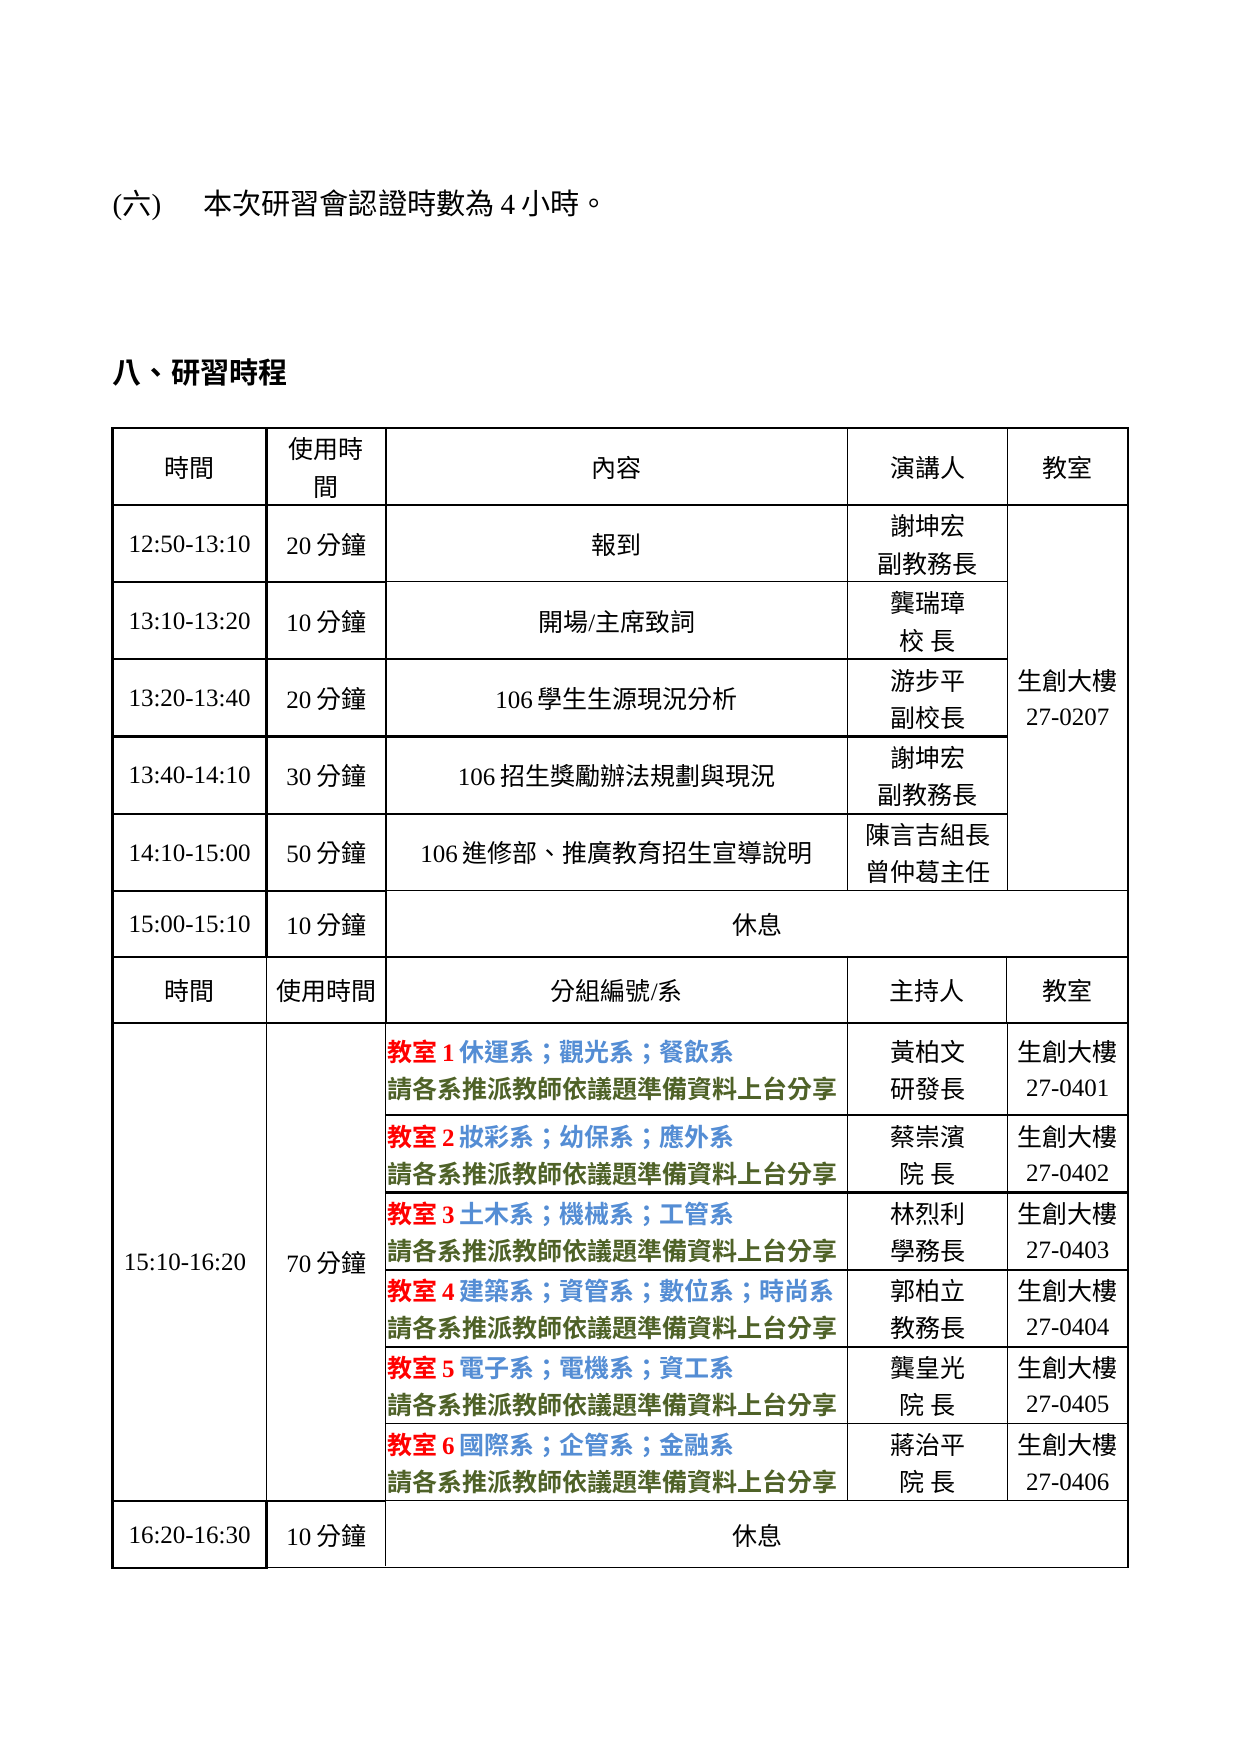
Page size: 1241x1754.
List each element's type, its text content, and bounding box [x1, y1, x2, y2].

table_cell 生創大樓 27-0404 [1008, 1271, 1127, 1346]
list 本次研習會認證時數為4小時。 [112, 164, 1128, 239]
table_cell 蔣治平 院 長 [848, 1424, 1007, 1500]
table_cell 生創大樓 27-0403 [1008, 1194, 1127, 1268]
table_cell 教室3土木系；機械系；工管系 請各系推派教師依議題準備資料上台分享 [386, 1194, 847, 1268]
table_cell 10分鐘 [268, 1502, 386, 1567]
table_cell 生創大樓 27-0406 [1008, 1424, 1127, 1500]
table_cell 生創大樓 27-0401 [1008, 1024, 1127, 1114]
table_cell 教室5電子系；電機系；資工系 請各系推派教師依議題準備資料上台分享 [386, 1348, 847, 1423]
table_cell 14:10-15:00 [114, 815, 265, 889]
table_cell 教室4建築系；資管系；數位系；時尚系 請各系推派教師依議題準備資料上台分享 [386, 1271, 847, 1346]
table_cell 時間 [114, 958, 266, 1022]
table_header 時間 [114, 429, 265, 504]
table_cell 15:10-16:20 [114, 1024, 266, 1500]
table_cell 15:00-15:10 [114, 892, 265, 956]
table_header 教室 [1008, 429, 1127, 504]
table_cell 黃柏文 研發長 [848, 1024, 1007, 1114]
table_cell 休息 [387, 891, 1127, 956]
table_cell 生創大樓 27-0207 [1008, 506, 1127, 889]
table_cell 教室6國際系；企管系；金融系 請各系推派教師依議題準備資料上台分享 [386, 1424, 847, 1500]
table_cell 20分鐘 [268, 506, 385, 581]
table_cell 開場/主席致詞 [387, 582, 847, 658]
table_cell 教室1休運系；觀光系；餐飲系 請各系推派教師依議題準備資料上台分享 [386, 1024, 847, 1114]
table_cell 游步平 副校長 [848, 660, 1007, 735]
table_cell 分組編號/系 [387, 958, 847, 1022]
table_header 使用時間 [268, 429, 385, 504]
table_cell 使用時間 [267, 958, 385, 1022]
table_cell 106招生獎勵辦法規劃與現況 [387, 738, 847, 812]
table_cell 50分鐘 [268, 815, 385, 889]
table_cell 郭柏立 教務長 [848, 1271, 1007, 1346]
table_header 內容 [387, 429, 847, 504]
table_cell 謝坤宏 副教務長 [848, 738, 1007, 812]
table_cell 教室2妝彩系；幼保系；應外系 請各系推派教師依議題準備資料上台分享 [386, 1116, 847, 1191]
table_cell 12:50-13:10 [114, 506, 265, 581]
table_cell 10分鐘 [268, 892, 385, 956]
table_cell 生創大樓 27-0402 [1008, 1116, 1127, 1191]
table_cell 13:20-13:40 [114, 660, 265, 735]
table_cell 林烈利 學務長 [848, 1194, 1007, 1268]
table_cell 報到 [387, 506, 847, 581]
table_cell 生創大樓 27-0405 [1008, 1348, 1127, 1423]
table_cell 106學生生源現況分析 [387, 660, 847, 735]
table_cell 陳言吉組長 曾仲葛主任 [848, 815, 1007, 889]
table_cell 20分鐘 [268, 660, 385, 735]
text 八、研習時程 [112, 333, 1128, 408]
table_cell 蔡崇濱 院 長 [848, 1116, 1007, 1191]
table_header 演講人 [848, 429, 1007, 504]
table_cell 13:10-13:20 [114, 583, 265, 658]
table_cell 13:40-14:10 [114, 738, 265, 812]
table_cell 龔皇光 院 長 [848, 1348, 1007, 1423]
table_cell 10分鐘 [268, 583, 385, 658]
table_cell 主持人 [848, 958, 1006, 1022]
table_cell 休息 [386, 1501, 1127, 1567]
table_cell 106進修部、推廣教育招生宣導說明 [387, 815, 847, 889]
table_cell 龔瑞璋 校 長 [848, 582, 1007, 658]
table_cell 謝坤宏 副教務長 [848, 506, 1007, 581]
table_cell 70分鐘 [267, 1024, 385, 1500]
table_cell 16:20-16:30 [114, 1502, 265, 1567]
table_cell 30分鐘 [268, 738, 385, 812]
table_cell 教室 [1007, 958, 1127, 1022]
